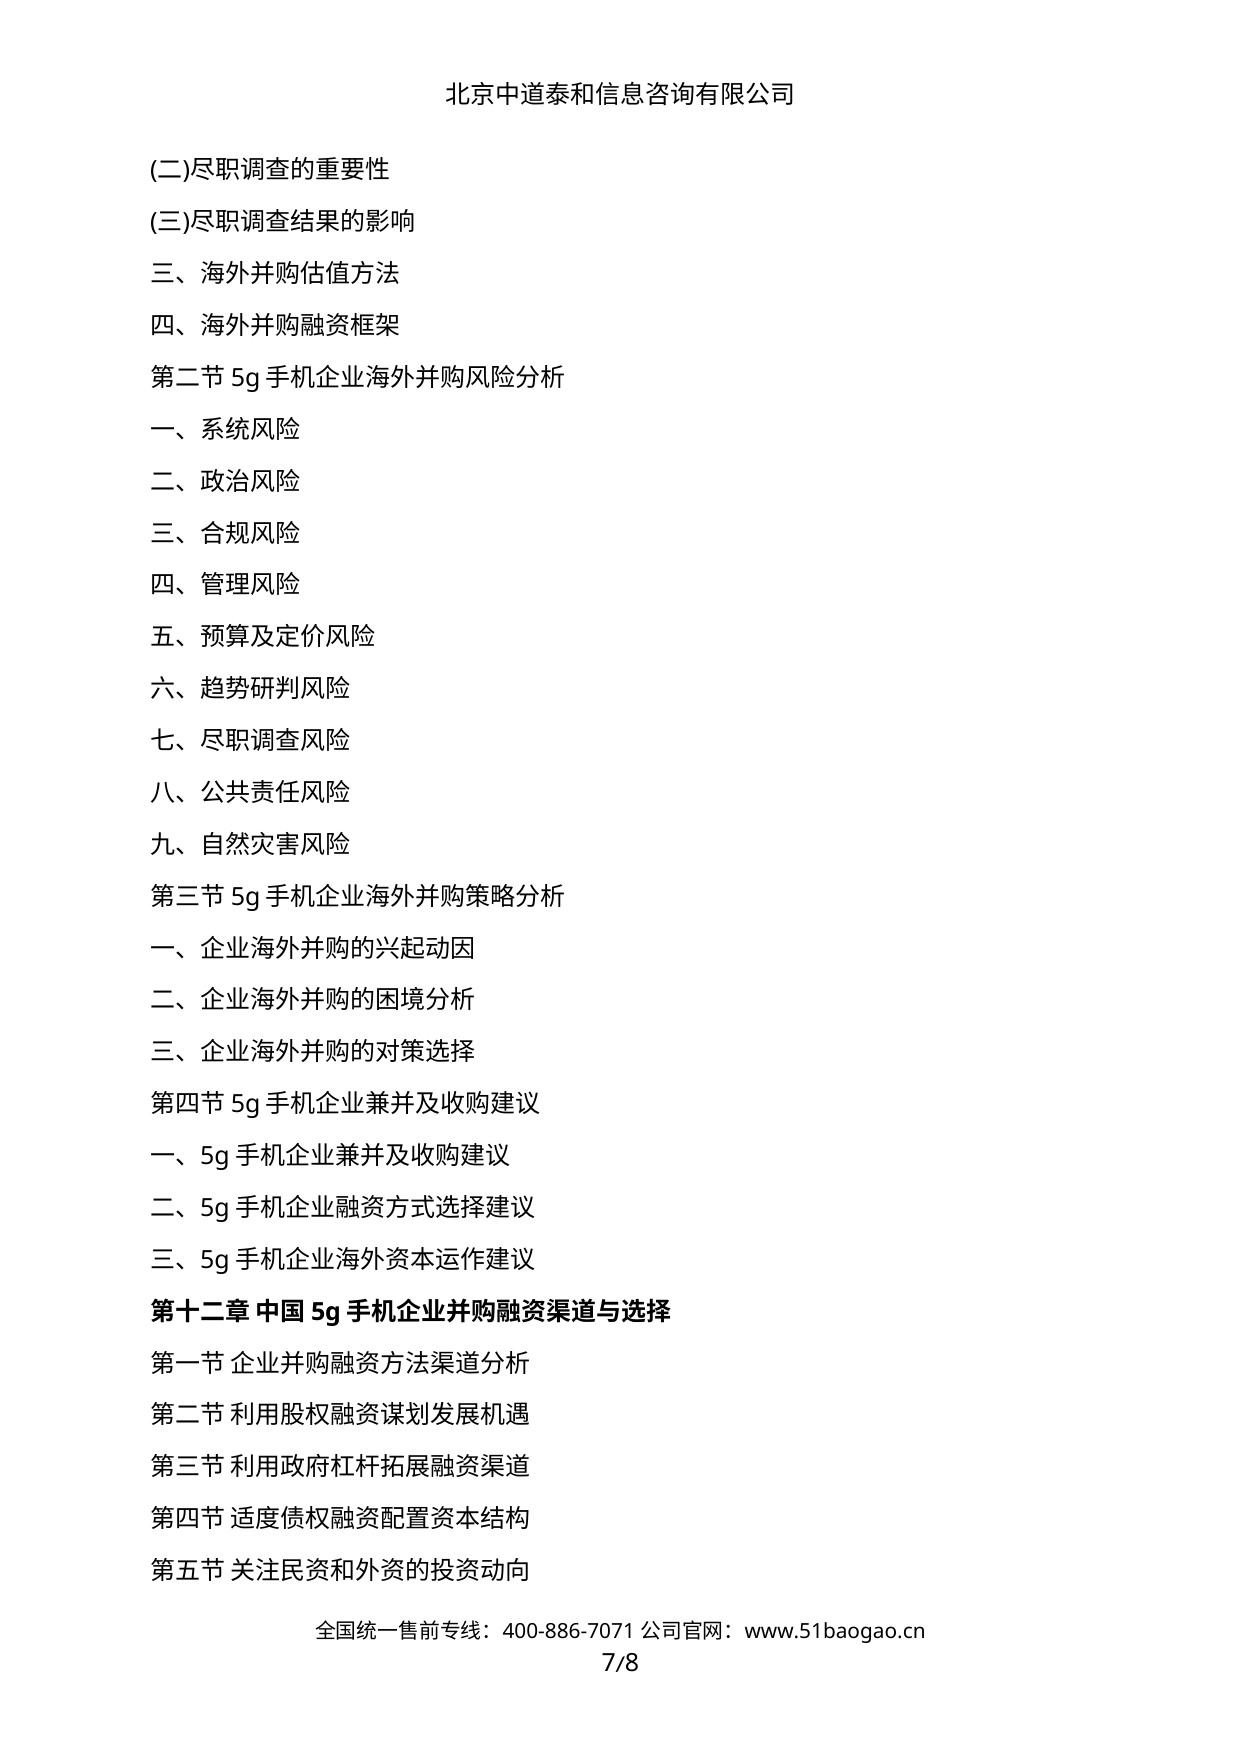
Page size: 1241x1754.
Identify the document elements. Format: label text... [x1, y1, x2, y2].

text 二、5g手机企业融资方式选择建议 [150, 1187, 1090, 1224]
text 第四节 5g手机企业兼并及收购建议 [150, 1084, 1090, 1120]
text 六、趋势研判风险 [150, 669, 1090, 705]
text (三)尽职调查结果的影响 [150, 202, 1090, 238]
text 五、预算及定价风险 [150, 617, 1090, 653]
text 八、公共责任风险 [150, 772, 1090, 809]
text 一、系统风险 [150, 409, 1090, 446]
text 四、海外并购融资框架 [150, 306, 1090, 342]
text 第三节 利用政府杠杆拓展融资渠道 [150, 1447, 1090, 1483]
text 三、合规风险 [150, 513, 1090, 549]
text 九、自然灾害风险 [150, 824, 1090, 861]
text 第二节 5g手机企业海外并购风险分析 [150, 357, 1090, 394]
text 一、5g手机企业兼并及收购建议 [150, 1136, 1090, 1172]
text 第二节 利用股权融资谋划发展机遇 [150, 1395, 1090, 1431]
text 第一节 企业并购融资方法渠道分析 [150, 1343, 1090, 1379]
text 第十二章 中国5g手机企业并购融资渠道与选择 [150, 1291, 1090, 1327]
text 七、尽职调查风险 [150, 721, 1090, 757]
text 四、管理风险 [150, 565, 1090, 601]
text 一、企业海外并购的兴起动因 [150, 928, 1090, 964]
text 三、企业海外并购的对策选择 [150, 1032, 1090, 1068]
text 第三节 5g手机企业海外并购策略分析 [150, 876, 1090, 912]
text (二)尽职调查的重要性 [150, 150, 1090, 186]
text 二、企业海外并购的困境分析 [150, 980, 1090, 1016]
text 三、海外并购估值方法 [150, 254, 1090, 290]
text 三、5g手机企业海外资本运作建议 [150, 1239, 1090, 1276]
text 第四节 适度债权融资配置资本结构 [150, 1499, 1090, 1535]
text 第五节 关注民资和外资的投资动向 [150, 1551, 1090, 1587]
text 二、政治风险 [150, 461, 1090, 497]
